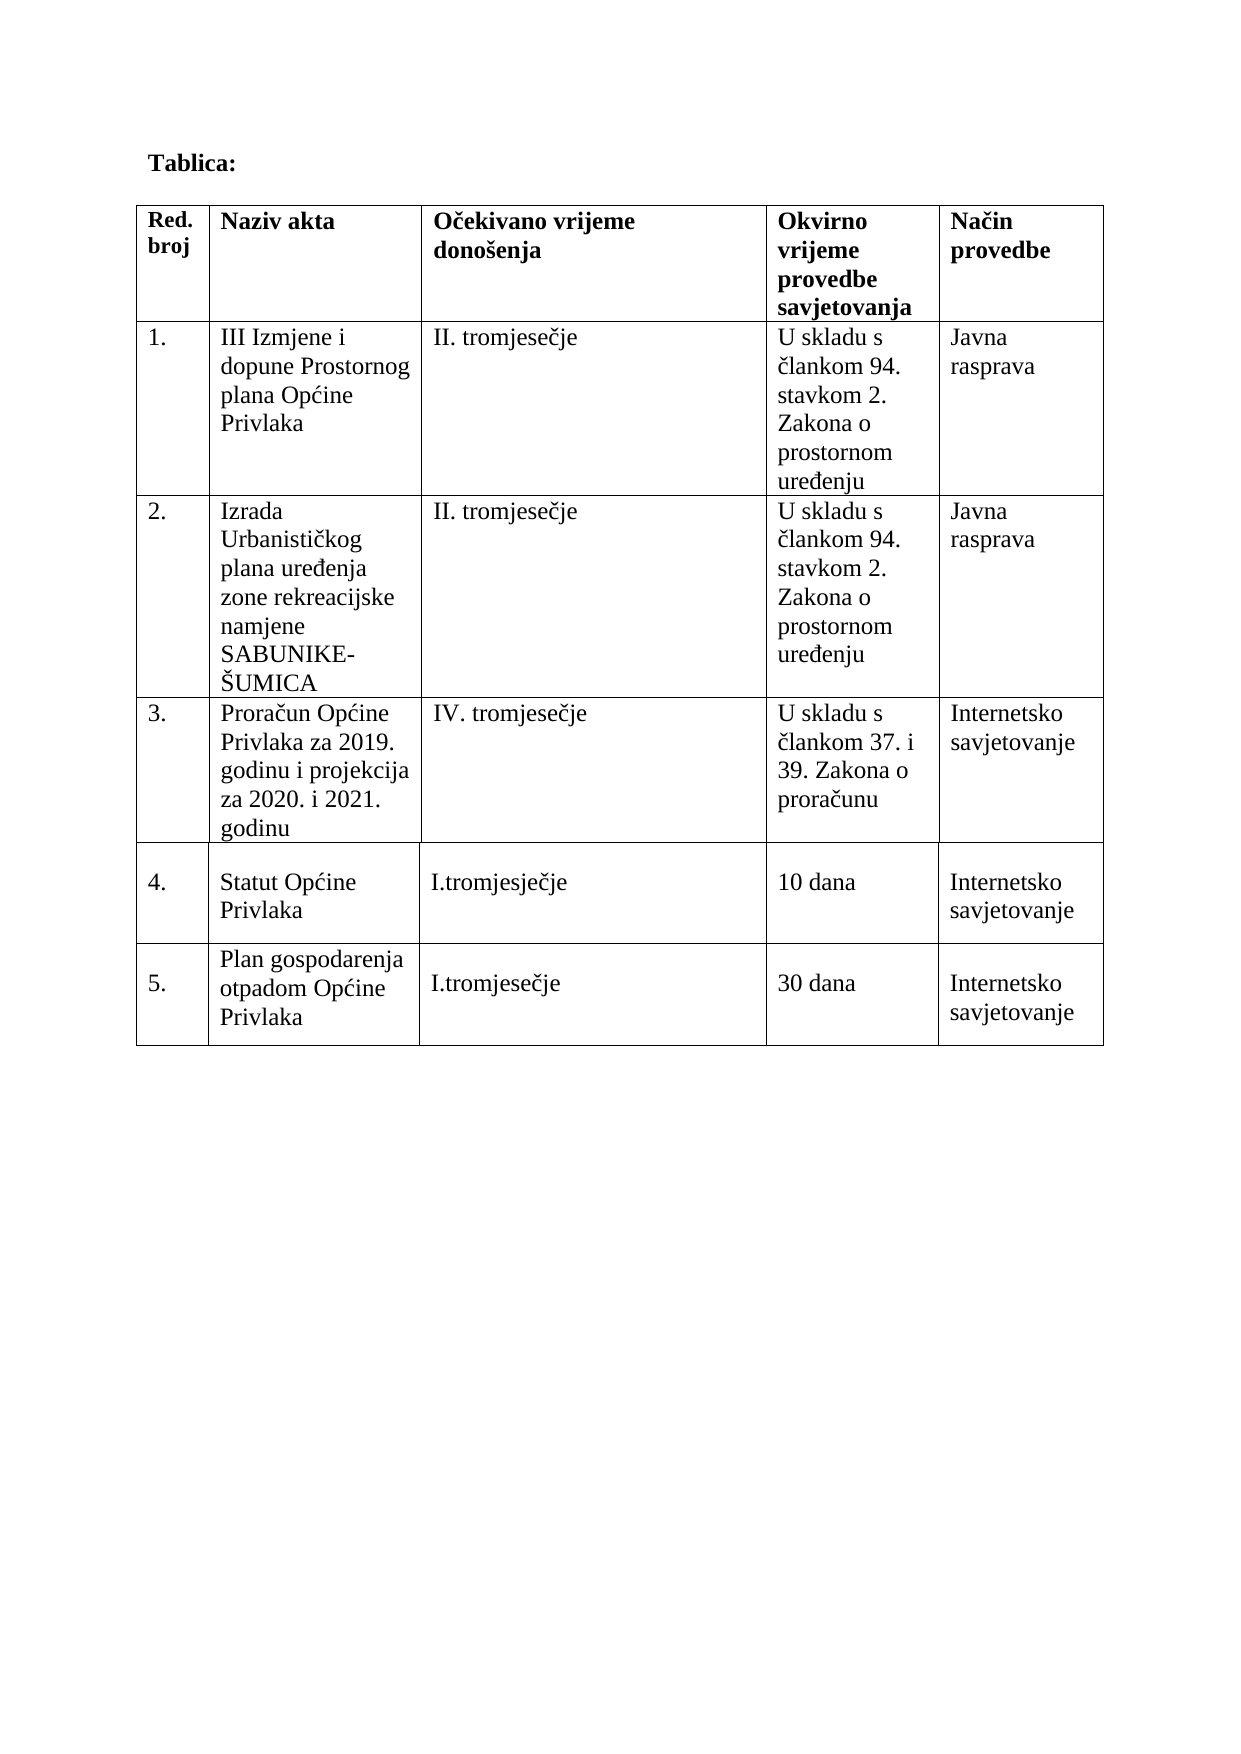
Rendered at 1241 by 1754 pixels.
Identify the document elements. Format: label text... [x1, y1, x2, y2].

table_cell 30 dana [767, 944, 938, 1045]
table_header Očekivano vrijeme donošenja [422, 206, 766, 321]
table_cell Internetsko savjetovanje [940, 698, 1103, 842]
table_cell 5. [137, 944, 208, 1045]
table_cell Javna rasprava [940, 322, 1103, 495]
table_header Red. broj [137, 206, 209, 321]
table_cell Izrada Urbanističkog plana uređenja zone rekreacijske namjene SABUNIKE-ŠUMICA [210, 496, 421, 697]
table_cell II. tromjesečje [422, 322, 766, 495]
table_cell Proračun Općine Privlaka za 2019. godinu i projekcija za 2020. i 2021. godinu [210, 698, 421, 842]
table_cell Statut Općine Privlaka [209, 843, 419, 943]
table_cell I.tromjesečje [420, 944, 766, 1045]
table_cell U skladu s člankom 37. i 39. Zakona o proračunu [767, 698, 939, 842]
table_cell Internetsko savjetovanje [939, 944, 1103, 1045]
table_header Način provedbe [940, 206, 1103, 321]
table_header Okvirno vrijeme provedbe savjetovanja [767, 206, 939, 321]
table_cell Javna rasprava [940, 496, 1103, 697]
table_cell 4. [137, 843, 208, 943]
table_cell I.tromjesječje [420, 843, 766, 943]
table_cell Internetsko savjetovanje [939, 843, 1103, 943]
table_cell II. tromjesečje [422, 496, 766, 697]
table_cell U skladu s člankom 94. stavkom 2. Zakona o prostornom uređenju [767, 322, 939, 495]
table_cell 3. [137, 698, 209, 842]
table_cell III Izmjene i dopune Prostornog plana Općine Privlaka [210, 322, 421, 495]
text Tablica: [148, 148, 1093, 176]
table_cell 1. [137, 322, 209, 495]
table_header Naziv akta [210, 206, 421, 321]
table_cell 2. [137, 496, 209, 697]
table_cell 10 dana [767, 843, 938, 943]
table_cell U skladu s člankom 94. stavkom 2. Zakona o prostornom uređenju [767, 496, 939, 697]
table_cell IV. tromjesečje [422, 698, 766, 842]
table_cell Plan gospodarenja otpadom Općine Privlaka [209, 944, 419, 1045]
